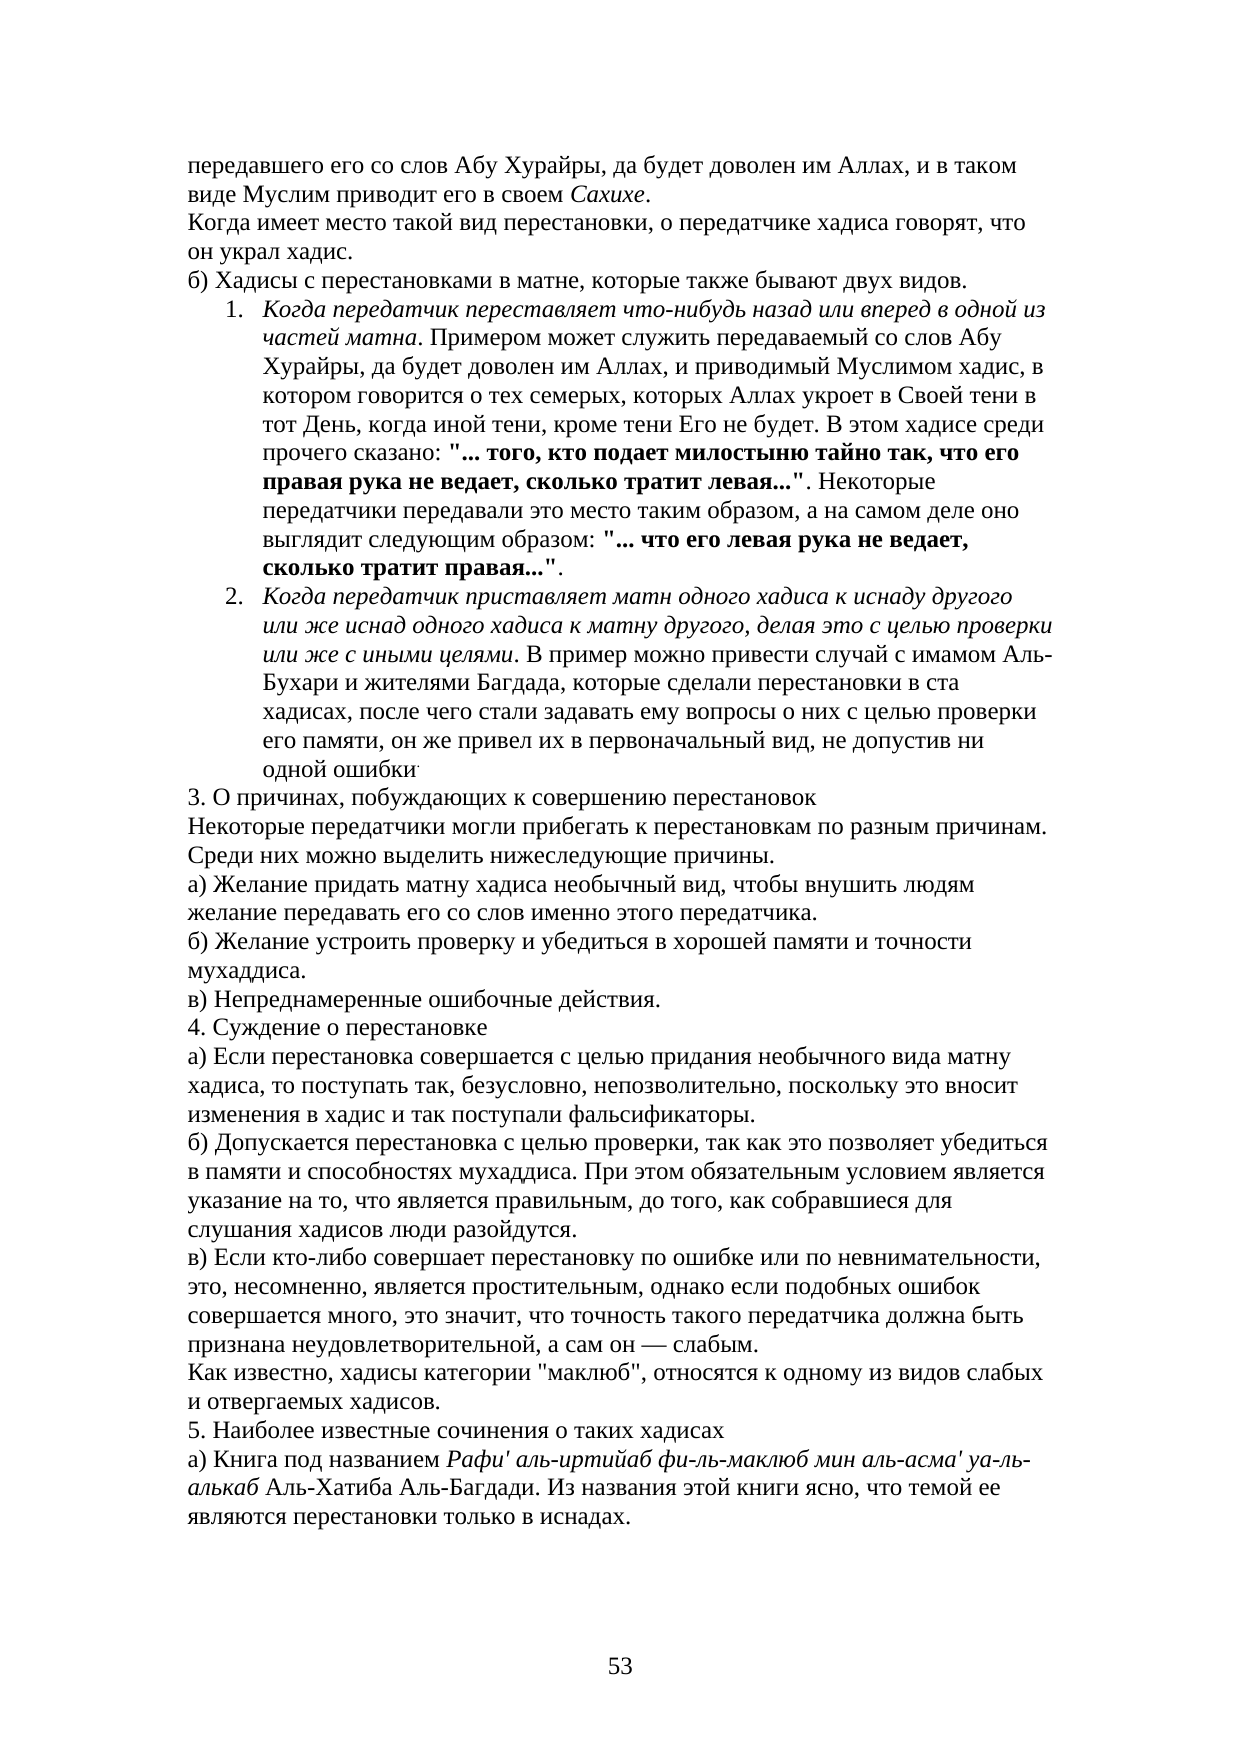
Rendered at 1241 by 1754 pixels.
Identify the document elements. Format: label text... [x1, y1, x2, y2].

text б) Хадисы с перестановками в матне, которые также бывают двух видов. [187, 265, 1053, 294]
text б) Допускается перестановка с целью проверки, так как это позволяет убедиться в памяти и способностях мухаддиса. При этом обязательным условием является указание на то, что является правильным, до того, как собравшиеся для слушания хадисов люди разойдутся. [187, 1127, 1053, 1242]
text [187, 150, 1053, 207]
text Некоторые передатчики могли прибегать к перестановкам по разным причинам. Среди них можно выделить нижеследующие причины. [187, 811, 1053, 869]
text в) Непреднамеренные ошибочные действия. [187, 984, 1053, 1012]
text а) Книга под названием Рафи' аль-иртийаб фи-ль-маклюб мин аль-асма' уа-ль-алькаб Аль-Хатиба Аль-Багдади. Из названия этой книги ясно, что темой ее являются перестановки только в иснадах. [187, 1444, 1053, 1530]
text 5. Наиболее известные сочинения о таких хадисах [187, 1415, 1053, 1444]
text в) Если кто-либо совершает перестановку по ошибке или по невнимательности, это, несомненно, является простительным, однако если подобных ошибок совершается много, это значит, что точность такого передатчика должна быть признана неудовлетворительной, а сам он — слабым. [187, 1242, 1053, 1357]
list Когда передатчик приставляет матн одного хадиса к иснаду другого или же иснад одного хадиса к матну другого, делая это с целью проверки или же с иными целями. В пример можно привести случай с имамом Аль-Бухари и жителями Багдада, которые сделали перестановки в ста хадисах, после чего стали задавать ему вопросы о них с целью проверки его памяти, он же привел их в первоначальный вид, не допустив ни одной ошибки. [225, 581, 1053, 782]
text 3. О причинах, побуждающих к совершению перестановок [187, 782, 1053, 811]
text а) Желание придать матну хадиса необычный вид, чтобы внушить людям желание передавать его со слов именно этого передатчика. [187, 869, 1053, 926]
text Как известно, хадисы категории "маклюб", относятся к одному из видов слабых и отвергаемых хадисов. [187, 1357, 1053, 1415]
list Когда передатчик переставляет что-нибудь назад или вперед в одной из частей матна. Примером может служить передаваемый со слов Абу Хурайры, да будет доволен им Аллах, и приводимый Муслимом хадис, в котором говорится о тех семерых, которых Аллах укроет в Своей тени в тот День, когда иной тени, кроме тени Его не будет. В этом хадисе среди прочего сказано: "... того, кто подает милостыню тайно так, что его правая рука не ведает, сколько тратит левая...". Некоторые передатчики передавали это место таким образом, а на самом деле оно выглядит следующим образом: "... что его левая рука не ведает, сколько тратит правая...". [225, 294, 1053, 581]
text б) Желание устроить проверку и убедиться в хорошей памяти и точности мухаддиса. [187, 926, 1053, 984]
text Когда имеет место такой вид перестановки, о передатчике хадиса говорят, что он украл хадис. [187, 207, 1053, 265]
text 4. Суждение о перестановке [187, 1012, 1053, 1041]
text а) Если перестановка совершается с целью придания необычного вида матну хадиса, то поступать так, безусловно, непозволительно, поскольку это вносит изменения в хадис и так поступали фальсификаторы. [187, 1041, 1053, 1127]
